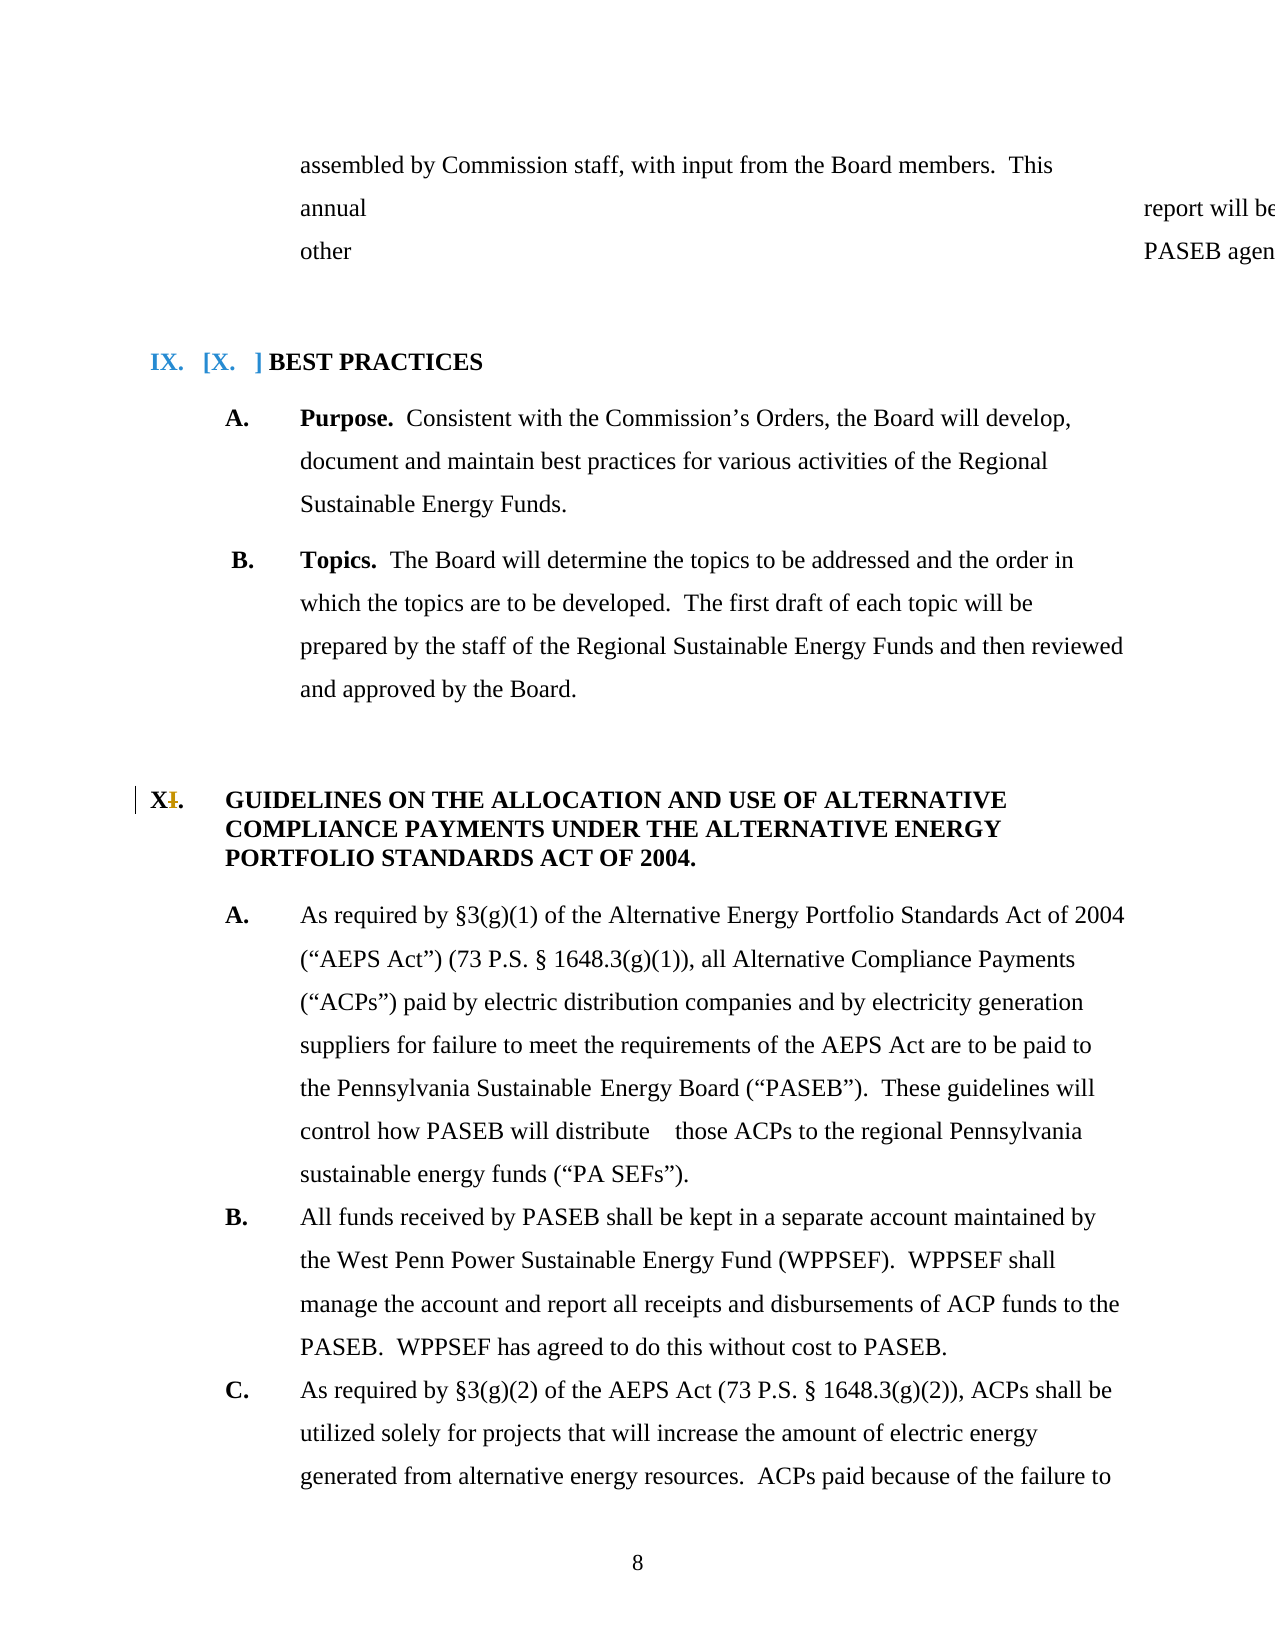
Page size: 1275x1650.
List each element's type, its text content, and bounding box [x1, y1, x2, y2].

list BEST PRACTICES [150, 347, 1125, 376]
text B. All funds received by PASEB shall be kept in a separate account maintained by the West Penn Power Sustainable Energy Fund (WPPSEF). WPPSEF shall manage the account and report all receipts and disbursements of ACP funds to the PASEB. WPPSEF has agreed to do this without cost to PASEB. [225, 1202, 1125, 1361]
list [225, 150, 1125, 265]
text B. Topics. The Board will determine the topics to be addressed and the order in which the topics are to be developed. The first draft of each topic will be prepared by the staff of the Regional Sustainable Energy Funds and then reviewed and approved by the Board. [225, 545, 1125, 703]
text A. As required by §3(g)(1) of the Alternative Energy Portfolio Standards Act of 2004 (“AEPS Act”) (73 P.S. § 1648.3(g)(1)), all Alternative Compliance Payments (“ACPs”) paid by electric distribution companies and by electricity generation suppliers for failure to meet the requirements of the AEPS Act are to be paid to the Pennsylvania Sustainable Energy Board (“PASEB”). These guidelines will control how PASEB will distribute those ACPs to the regional Pennsylvania sustainable energy funds (“PA SEFs”). [225, 901, 1125, 1188]
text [225, 1375, 1125, 1490]
text X. GUIDELINES ON THE ALLOCATION AND USE OF ALTERNATIVE COMPLIANCE PAYMENTS UNDER THE ALTERNATIVE ENERGY PORTFOLIO STANDARDS ACT OF 2004. [150, 786, 1125, 872]
list Purpose. Consistent with the Commission’s Orders, the Board will develop, document and maintain best practices for various activities of the Regional Sustainable Energy Funds. [225, 403, 1125, 518]
